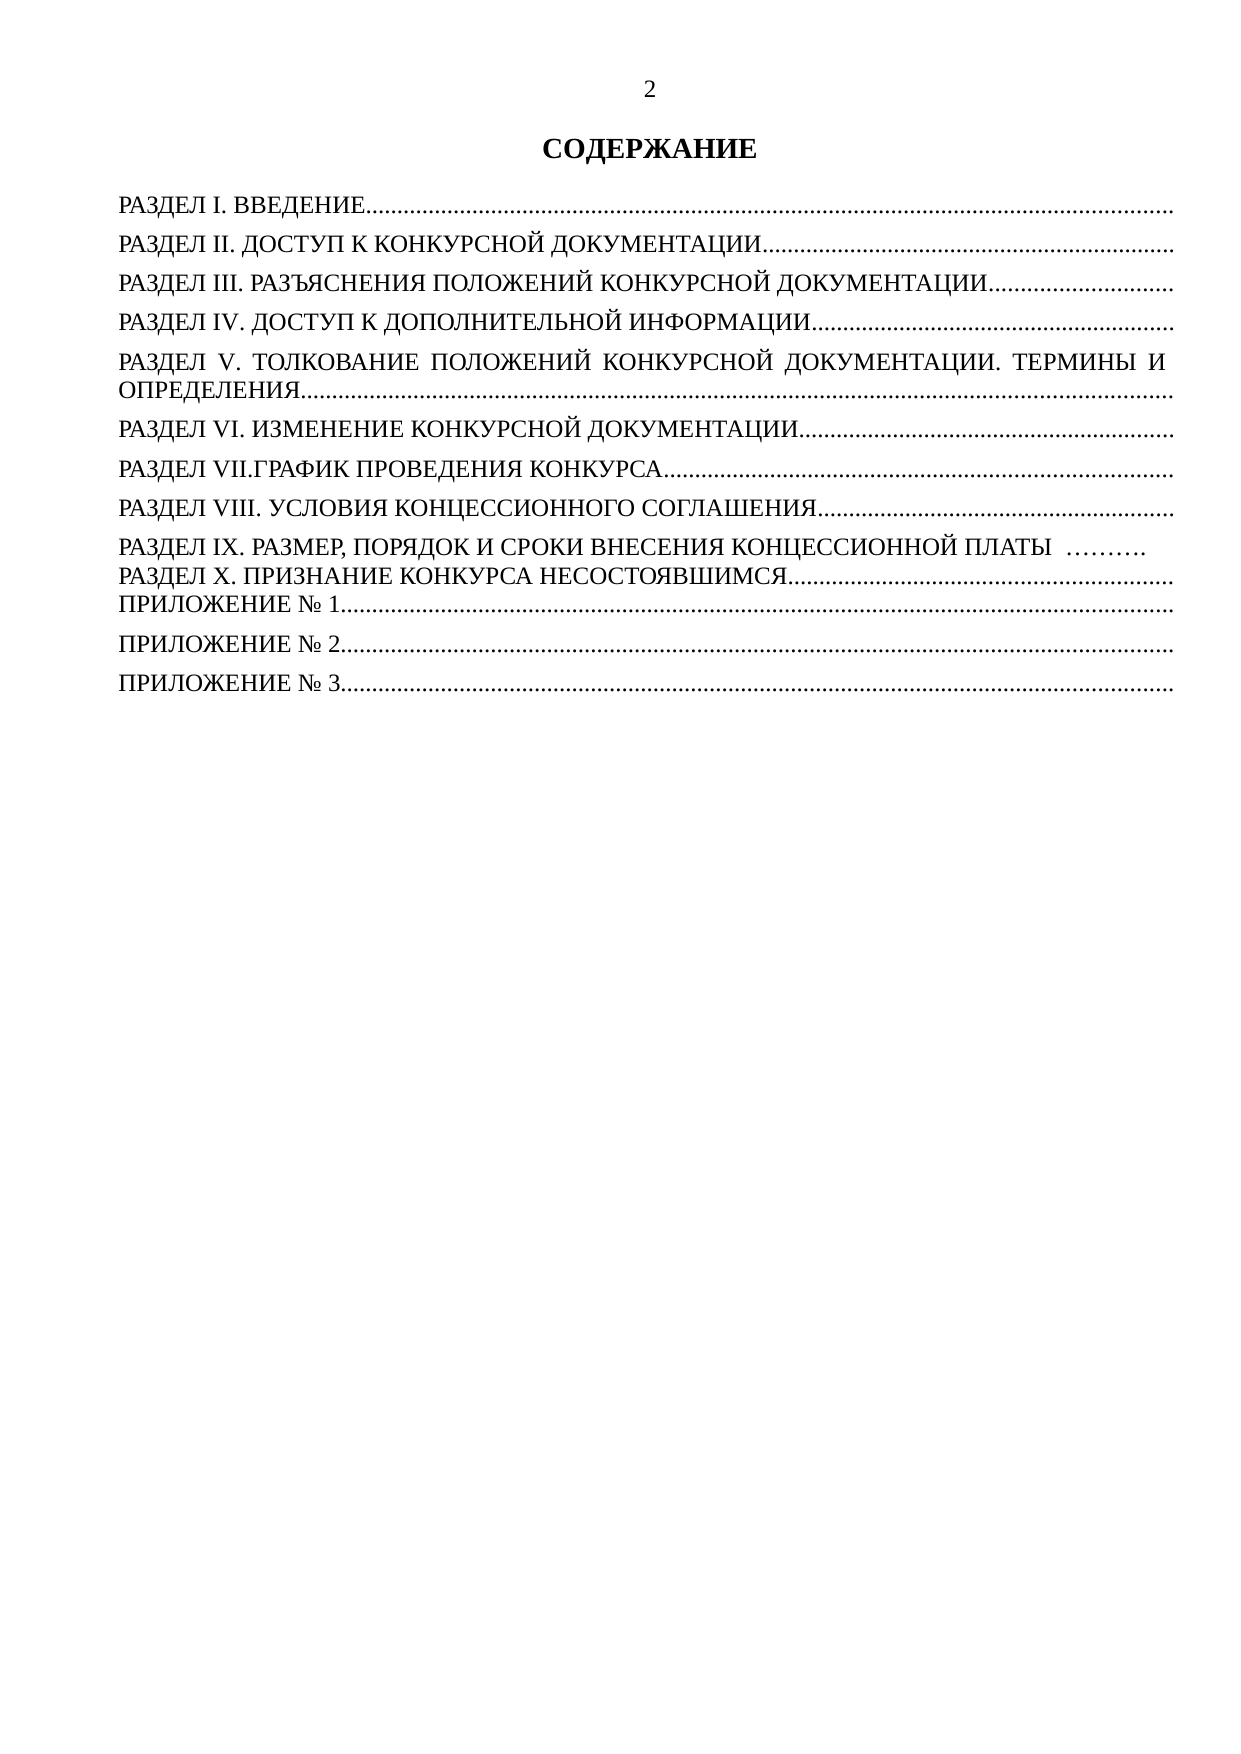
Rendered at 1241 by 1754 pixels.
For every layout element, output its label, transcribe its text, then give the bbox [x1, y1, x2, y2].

text ПРИЛОЖЕНИЕ № 2 [118, 629, 1166, 657]
text РАЗДЕЛ VII.ГРАФИК ПРОВЕДЕНИЯ КОНКУРСА [118, 454, 1166, 482]
subtitle СОДЕРЖАНИЕ [118, 131, 1181, 165]
text РАЗДЕЛ VI. ИЗМЕНЕНИЕ КОНКУРСНОЙ ДОКУМЕНТАЦИИ [118, 414, 1166, 443]
text РАЗДЕЛ II. ДОСТУП К КОНКУРСНОЙ ДОКУМЕНТАЦИИ [118, 229, 1166, 258]
text РАЗДЕЛ III. РАЗЪЯСНЕНИЯ ПОЛОЖЕНИЙ КОНКУРСНОЙ ДОКУМЕНТАЦИИ [118, 268, 1166, 297]
text ПРИЛОЖЕНИЕ № 3 [118, 668, 1166, 697]
text РАЗДЕЛ IX. РАЗМЕР, ПОРЯДОК И СРОКИ ВНЕСЕНИЯ КОНЦЕССИОННОЙ ПЛАТЫ ………. [118, 532, 1181, 561]
text РАЗДЕЛ VIII. УСЛОВИЯ КОНЦЕССИОННОГО СОГЛАШЕНИЯ [118, 493, 1166, 522]
text РАЗДЕЛ X. ПРИЗНАНИЕ КОНКУРСА НЕСОСТОЯВШИМСЯ [118, 561, 1166, 589]
text РАЗДЕЛ V. ТОЛКОВАНИЕ ПОЛОЖЕНИЙ КОНКУРСНОЙ ДОКУМЕНТАЦИИ. ТЕРМИНЫ И ОПРЕДЕЛЕНИЯ [118, 347, 1166, 404]
text РАЗДЕЛ I. ВВЕДЕНИЕ [118, 190, 1166, 219]
text ПРИЛОЖЕНИЕ № 1 [118, 589, 1166, 618]
text РАЗДЕЛ IV. ДОСТУП К ДОПОЛНИТЕЛЬНОЙ ИНФОРМАЦИИ [118, 307, 1166, 336]
